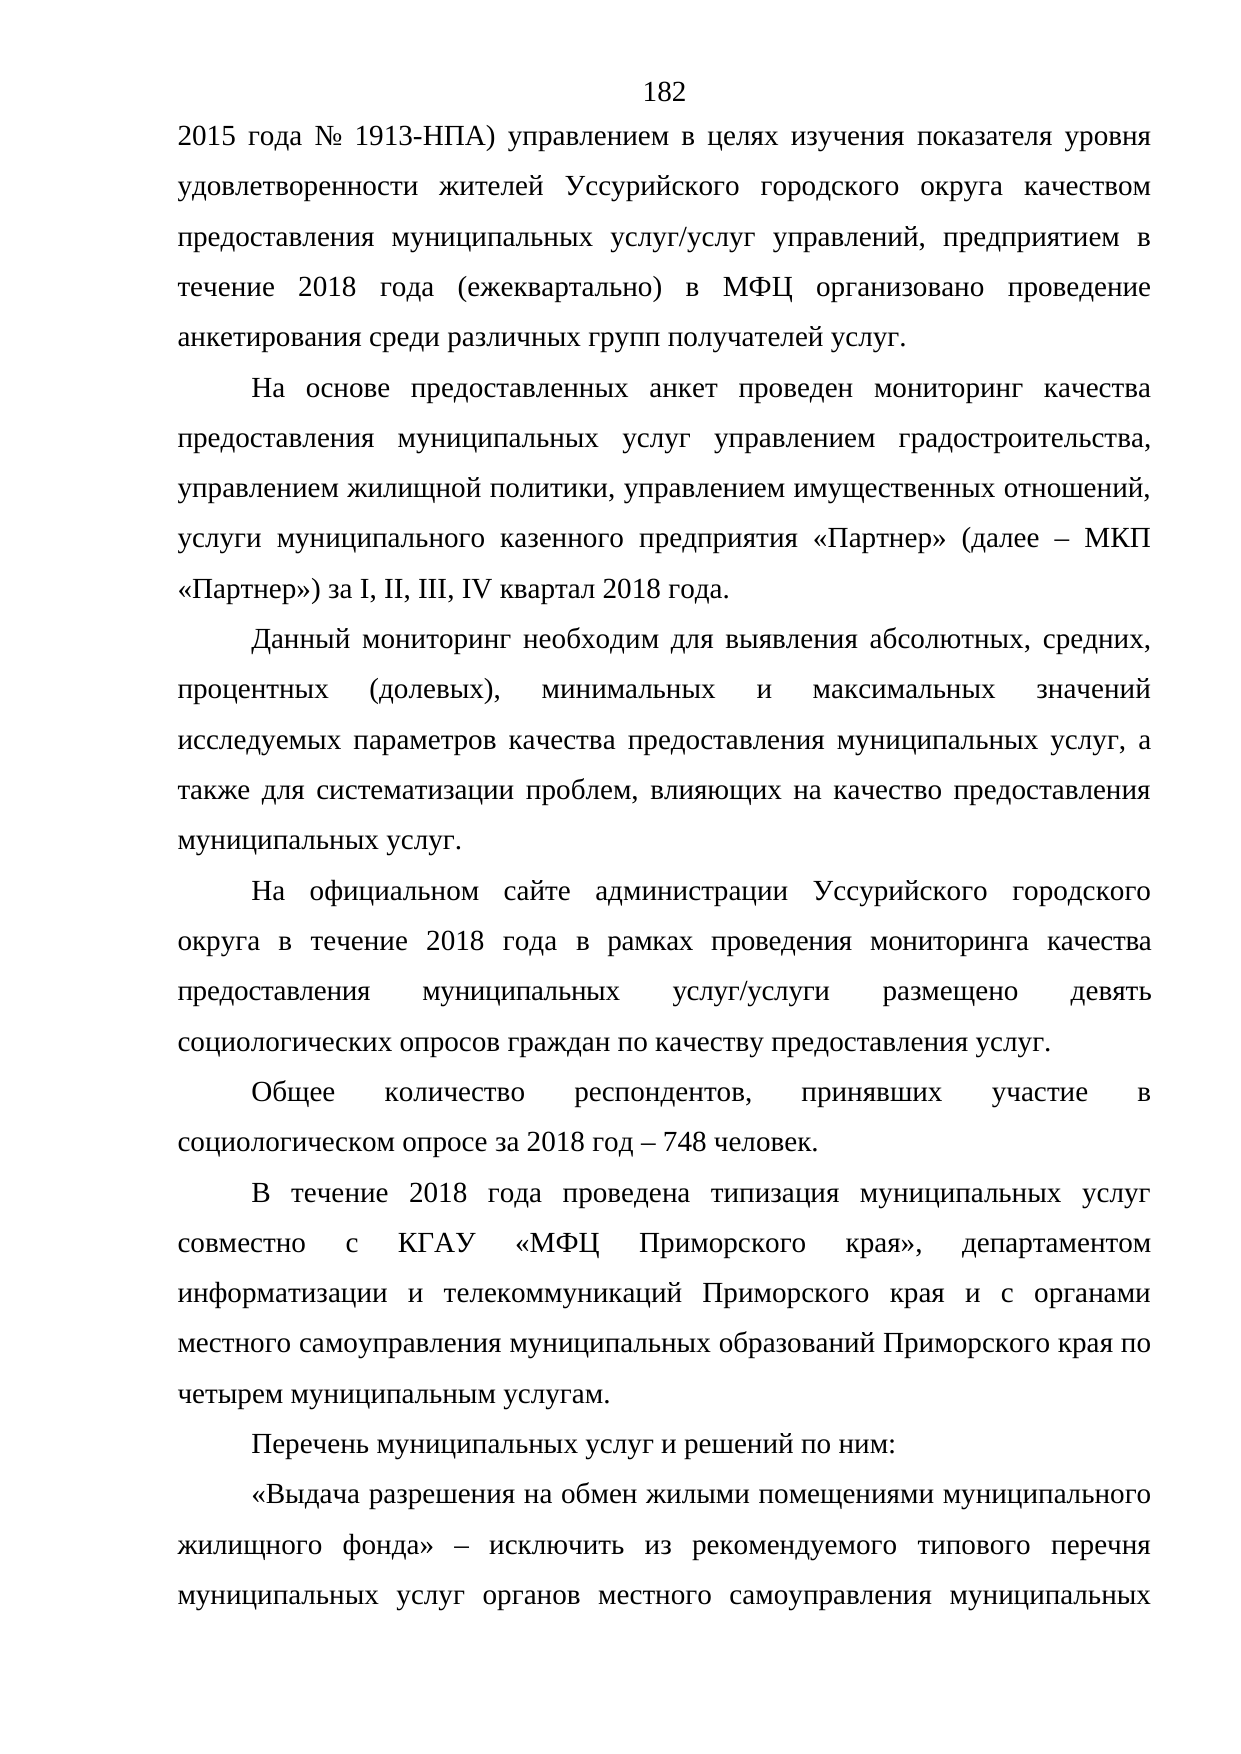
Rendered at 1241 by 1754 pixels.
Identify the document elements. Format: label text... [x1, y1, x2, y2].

text На основе предоставленных анкет проведен мониторинг качества предоставления муниципальных услуг управлением градостроительства, управлением жилищной политики, управлением имущественных отношений, услуги муниципального казенного предприятия «Партнер» (далее – МКП «Партнер») за I, II, III, IV квартал 2018 года. [177, 370, 1152, 604]
text Общее количество респондентов, принявших участие в социологическом опросе за 2018 год – 748 человек. [177, 1074, 1152, 1158]
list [177, 118, 1152, 353]
text Данный мониторинг необходим для выявления абсолютных, средних, процентных (долевых), минимальных и максимальных значений исследуемых параметров качества предоставления муниципальных услуг, а также для систематизации проблем, влияющих на качество предоставления муниципальных услуг. [177, 621, 1152, 856]
text На официальном сайте администрации Уссурийского городского округа в течение 2018 года в рамках проведения мониторинга качества предоставления муниципальных услуг/услуги размещено девять социологических опросов граждан по качеству предоставления услуг. [177, 873, 1152, 1057]
text Перечень муниципальных услуг и решений по ним: [177, 1426, 1152, 1460]
text В течение 2018 года проведена типизация муниципальных услуг совместно с КГАУ «МФЦ Приморского края», департаментом информатизации и телекоммуникаций Приморского края и с органами местного самоуправления муниципальных образований Приморского края по четырем муниципальным услугам. [177, 1175, 1152, 1409]
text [177, 1477, 1152, 1611]
